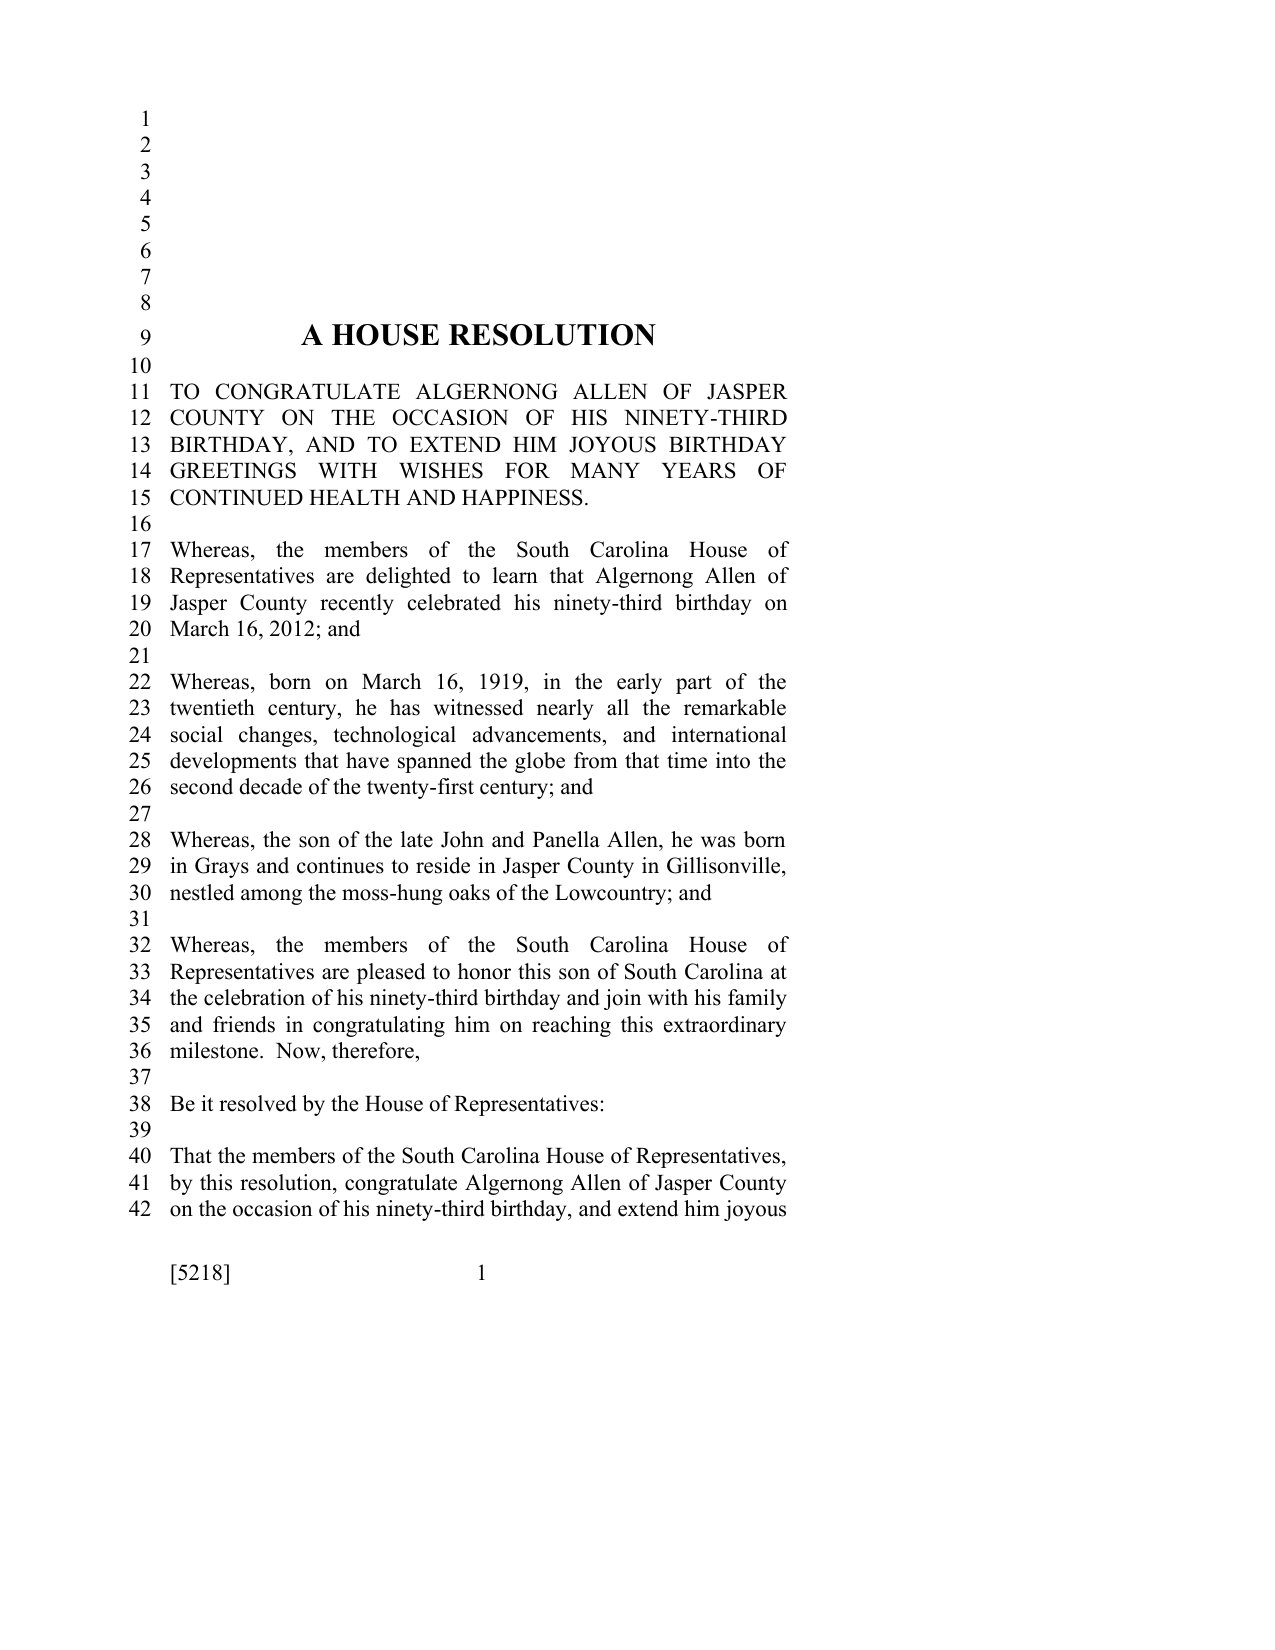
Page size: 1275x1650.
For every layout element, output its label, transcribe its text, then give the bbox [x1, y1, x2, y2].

text A HOUSE RESOLUTION [169, 316, 787, 352]
text Whereas, born on March 16, 1919, in the early part of the twentieth century, he has witnessed nearly all the remarkable social changes, technological advancements, and international developments that have spanned the globe from that time into the second decade of the twenty-first century; and [169, 668, 787, 800]
text Be it resolved by the House of Representatives: [169, 1090, 787, 1116]
text Whereas, the son of the late John and Panella Allen, he was born in Grays and continues to reside in Jasper County in Gillisonville, nestled among the moss-hung oaks of the Lowcountry; and [169, 826, 787, 905]
text Whereas, the members of the South Carolina House of Representatives are pleased to honor this son of South Carolina at the celebration of his ninety-third birthday and join with his family and friends in congratulating him on reaching this extraordinary milestone. Now, therefore, [169, 932, 787, 1063]
text TO CONGRATULATE ALGERNONG ALLEN OF JASPER COUNTY ON THE OCCASION OF HIS NINETY-THIRD BIRTHDAY, AND TO EXTEND HIM JOYOUS BIRTHDAY GREETINGS WITH WISHES FOR MANY YEARS OF CONTINUED HEALTH AND HAPPINESS. [169, 378, 787, 510]
text Whereas, the members of the South Carolina House of Representatives are delighted to learn that Algernong Allen of Jasper County recently celebrated his ninety-third birthday on March 16, 2012; and [169, 536, 787, 642]
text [169, 1142, 787, 1221]
